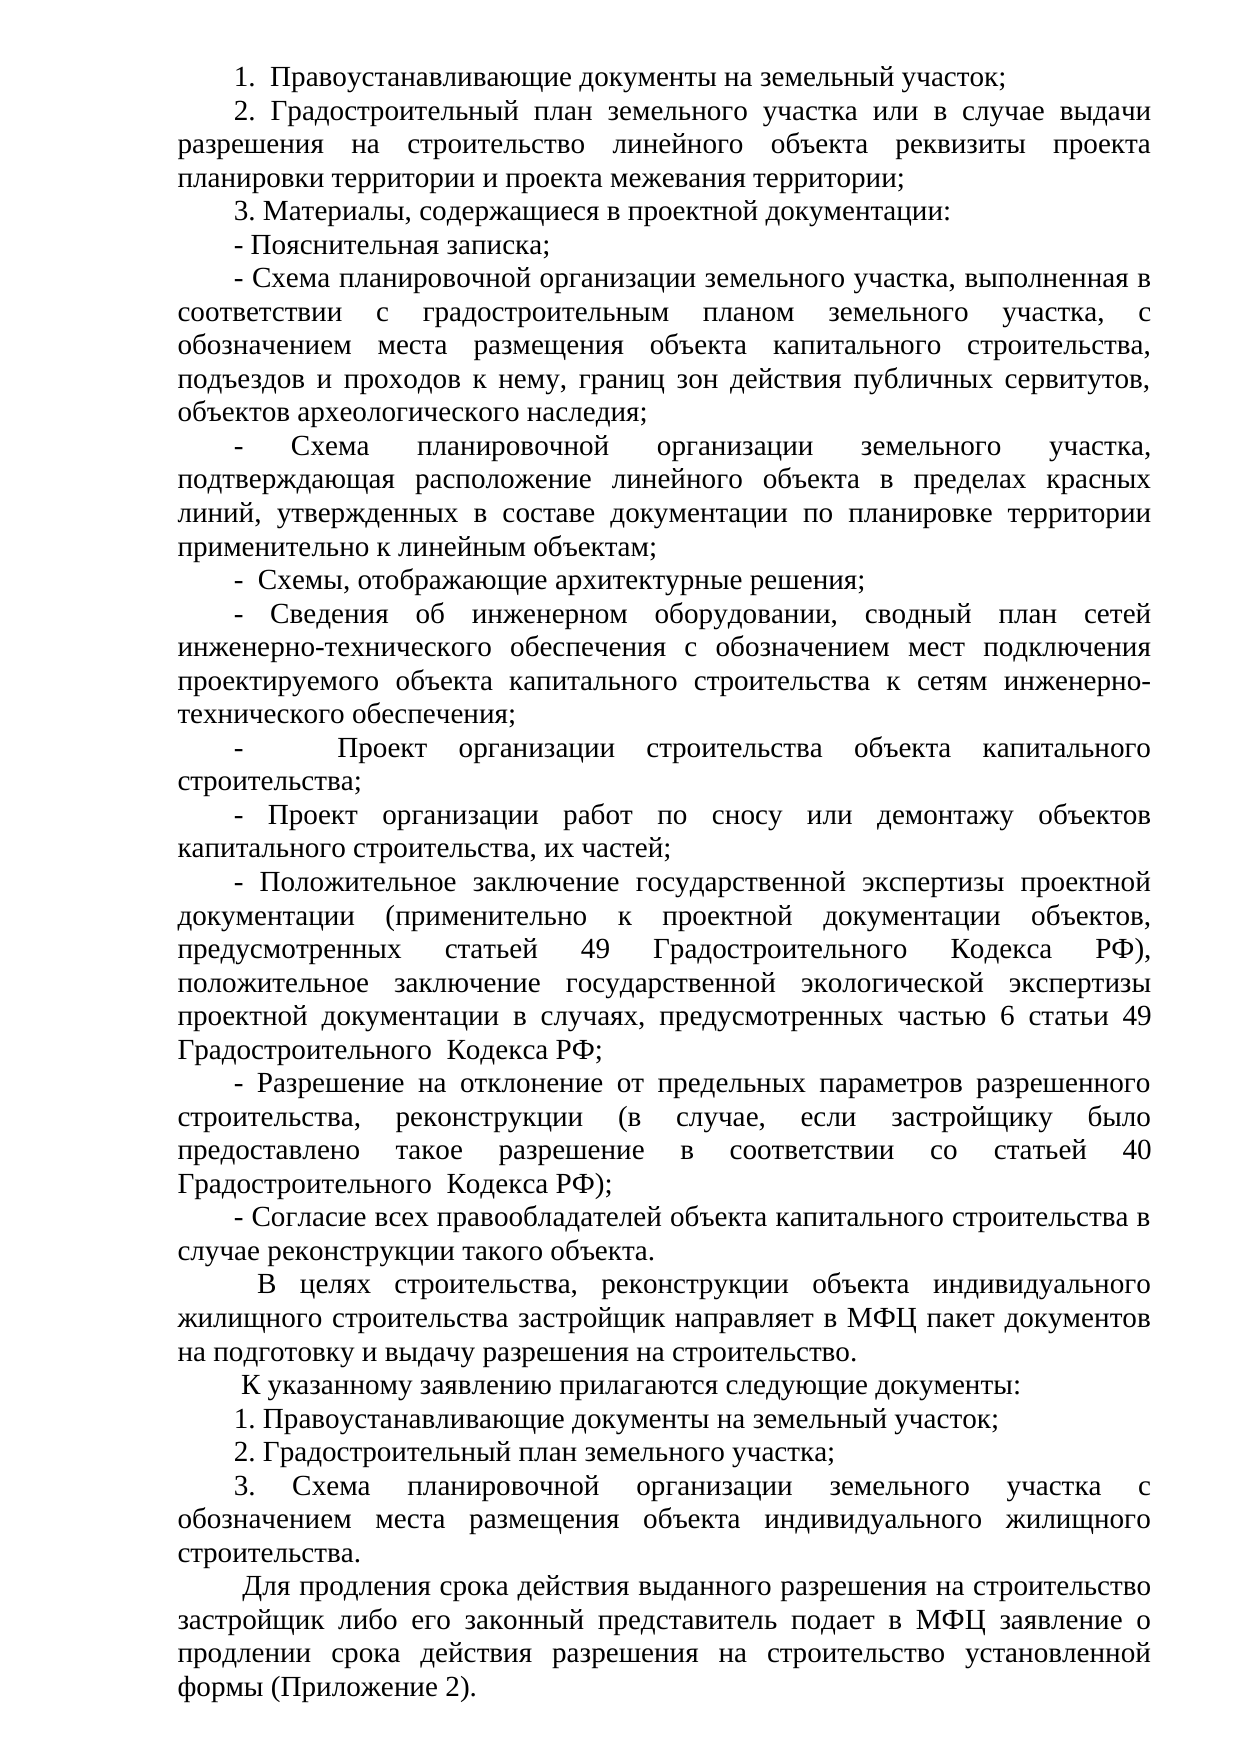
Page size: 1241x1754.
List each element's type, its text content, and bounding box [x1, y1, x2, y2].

text - Проект организации строительства объекта капитального строительства; [177, 730, 1152, 797]
text 2. Градостроительный план земельного участка; [177, 1434, 1152, 1468]
text - Пояснительная записка; [177, 227, 1152, 260]
text В целях строительства, реконструкции объекта индивидуального жилищного строительства застройщик направляет в МФЦ пакет документов на подготовку и выдачу разрешения на строительство. [177, 1267, 1152, 1367]
text 1. Правоустанавливающие документы на земельный участок; [177, 59, 1152, 93]
text К указанному заявлению прилагаются следующие документы: [177, 1367, 1152, 1401]
text 1. Правоустанавливающие документы на земельный участок; [177, 1401, 1152, 1434]
text - Сведения об инженерном оборудовании, сводный план сетей инженерно-технического обеспечения с обозначением мест подключения проектируемого объекта капитального строительства к сетям инженерно-технического обеспечения; [177, 596, 1152, 730]
text - Согласие всех правообладателей объекта капитального строительства в случае реконструкции такого объекта. [177, 1199, 1152, 1267]
text - Положительное заключение государственной экспертизы проектной документации (применительно к проектной документации объектов, предусмотренных статьей 49 Градостроительного Кодекса РФ), положительное заключение государственной экологической экспертизы проектной документации в случаях, предусмотренных частью 6 статьи 49 Градостроительного Кодекса РФ; [177, 864, 1152, 1065]
text - Разрешение на отклонение от предельных параметров разрешенного строительства, реконструкции (в случае, если застройщику было предоставлено такое разрешение в соответствии со статьей 40 Градостроительного Кодекса РФ); [177, 1065, 1152, 1199]
text - Схема планировочной организации земельного участка, выполненная в соответствии с градостроительным планом земельного участка, с обозначением места размещения объекта капитального строительства, подъездов и проходов к нему, границ зон действия публичных сервитутов, объектов археологического наследия; [177, 260, 1152, 428]
text Для продления срока действия выданного разрешения на строительство застройщик либо его законный представитель подает в МФЦ заявление о продлении срока действия разрешения на строительство установленной формы (Приложение 2). [177, 1568, 1152, 1703]
text 2. Градостроительный план земельного участка или в случае выдачи разрешения на строительство линейного объекта реквизиты проекта планировки территории и проекта межевания территории; [177, 93, 1152, 193]
text - Схемы, отображающие архитектурные решения; [177, 562, 1152, 596]
text 3. Схема планировочной организации земельного участка с обозначением места размещения объекта индивидуального жилищного строительства. [177, 1468, 1152, 1568]
text - Схема планировочной организации земельного участка, подтверждающая расположение линейного объекта в пределах красных линий, утвержденных в составе документации по планировке территории применительно к линейным объектам; [177, 428, 1152, 562]
text 3. Материалы, содержащиеся в проектной документации: [177, 193, 1152, 227]
text - Проект организации работ по сносу или демонтажу объектов капитального строительства, их частей; [177, 797, 1152, 864]
